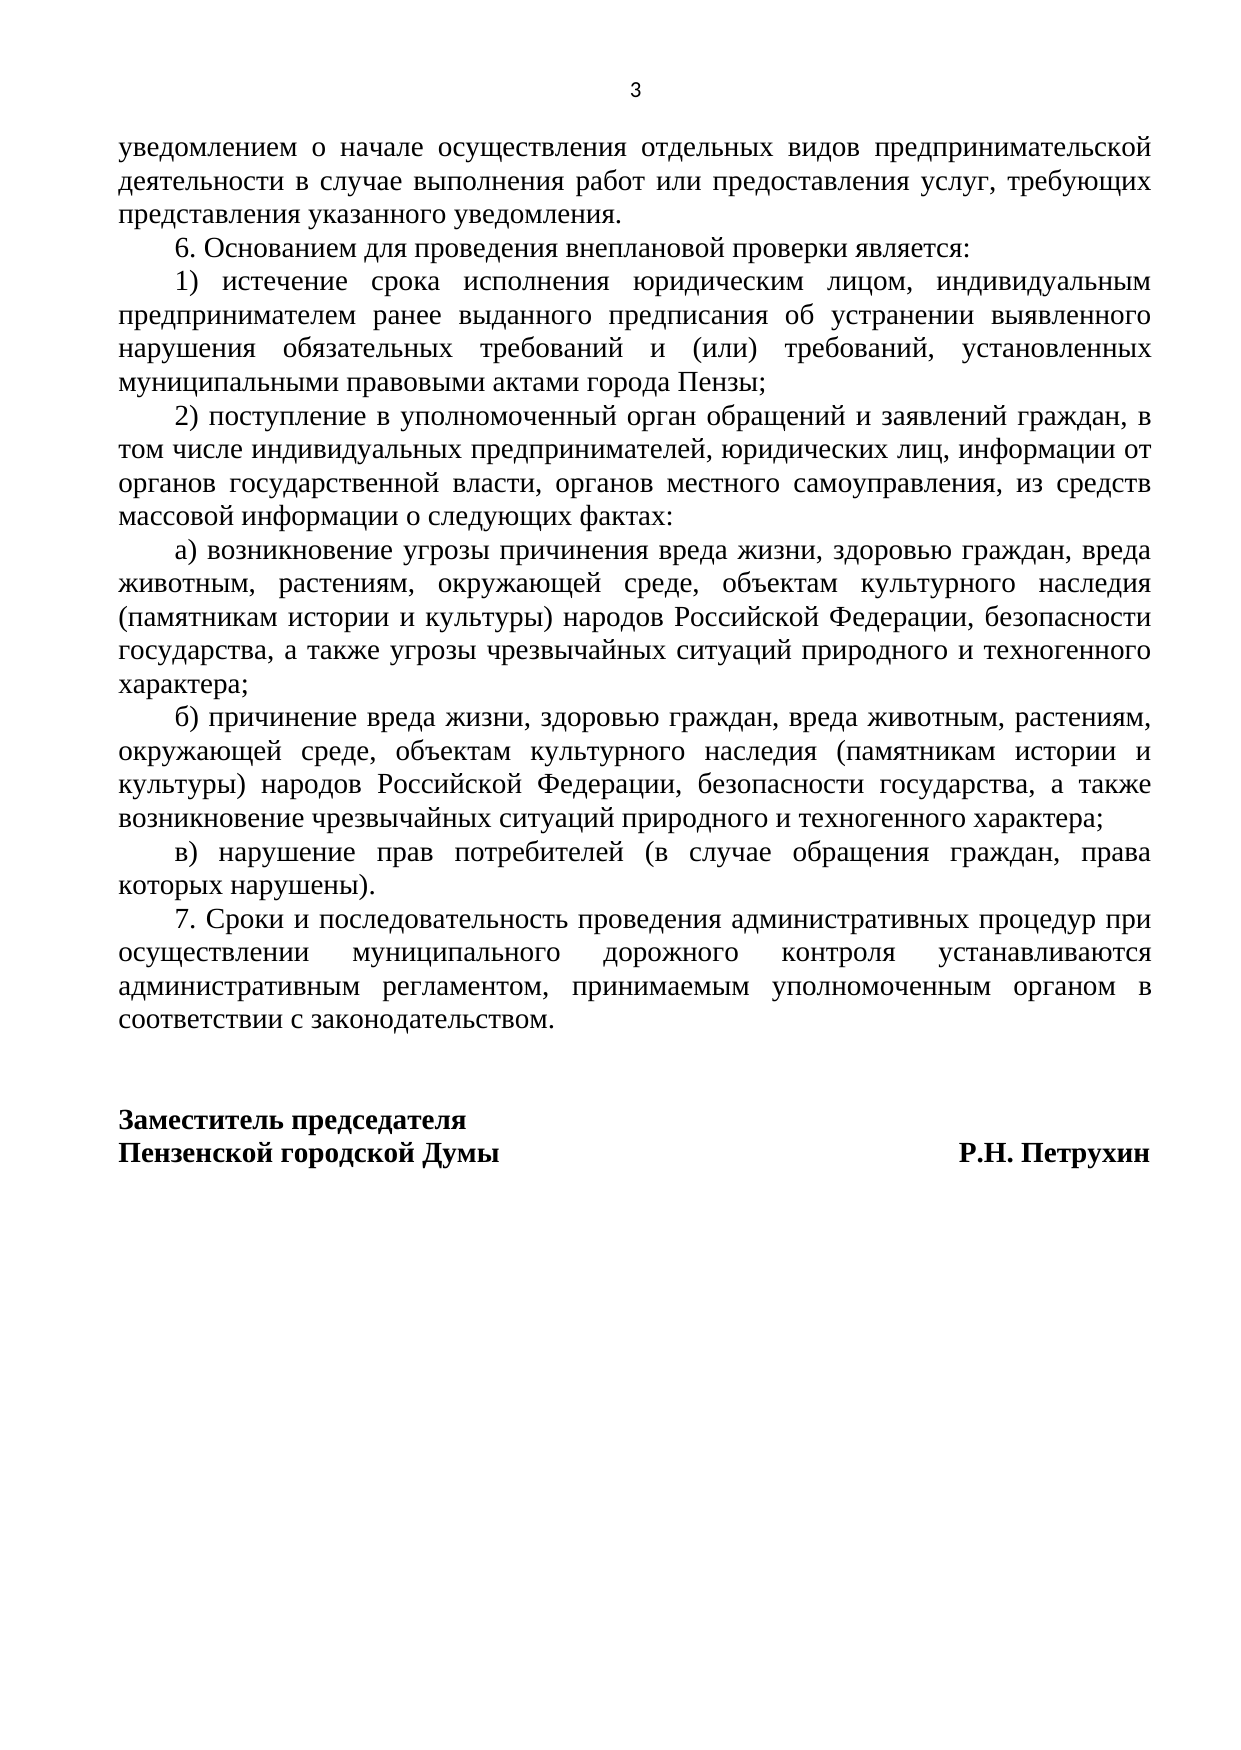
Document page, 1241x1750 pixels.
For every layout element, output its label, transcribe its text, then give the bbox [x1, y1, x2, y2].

text в) нарушение прав потребителей (в случае обращения граждан, права которых нарушены). [118, 834, 1152, 901]
text а) возникновение угрозы причинения вреда жизни, здоровью граждан, вреда животным, растениям, окружающей среде, объектам культурного наследия (памятникам истории и культуры) народов Российской Федерации, безопасности государства, а также угрозы чрезвычайных ситуаций природного и техногенного характера; [118, 532, 1152, 699]
text 7. Сроки и последовательность проведения административных процедур при осуществлении муниципального дорожного контроля устанавливаются административным регламентом, принимаемым уполномоченным органом в соответствии с законодательством. [118, 901, 1152, 1035]
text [118, 129, 1152, 230]
text 2) поступление в уполномоченный орган обращений и заявлений граждан, в том числе индивидуальных предпринимателей, юридических лиц, информации от органов государственной власти, органов местного самоуправления, из средств массовой информации о следующих фактах: [118, 398, 1152, 532]
text Пензенской городской Думы Р.Н. Петрухин [118, 1136, 1174, 1169]
text 1) истечение срока исполнения юридическим лицом, индивидуальным предпринимателем ранее выданного предписания об устранении выявленного нарушения обязательных требований и (или) требований, установленных муниципальными правовыми актами города Пензы; [118, 263, 1152, 398]
text б) причинение вреда жизни, здоровью граждан, вреда животным, растениям, окружающей среде, объектам культурного наследия (памятникам истории и культуры) народов Российской Федерации, безопасности государства, а также возникновение чрезвычайных ситуаций природного и техногенного характера; [118, 699, 1152, 834]
text Заместитель председателя [118, 1102, 1174, 1136]
text 6. Основанием для проведения внеплановой проверки является: [118, 230, 1152, 263]
